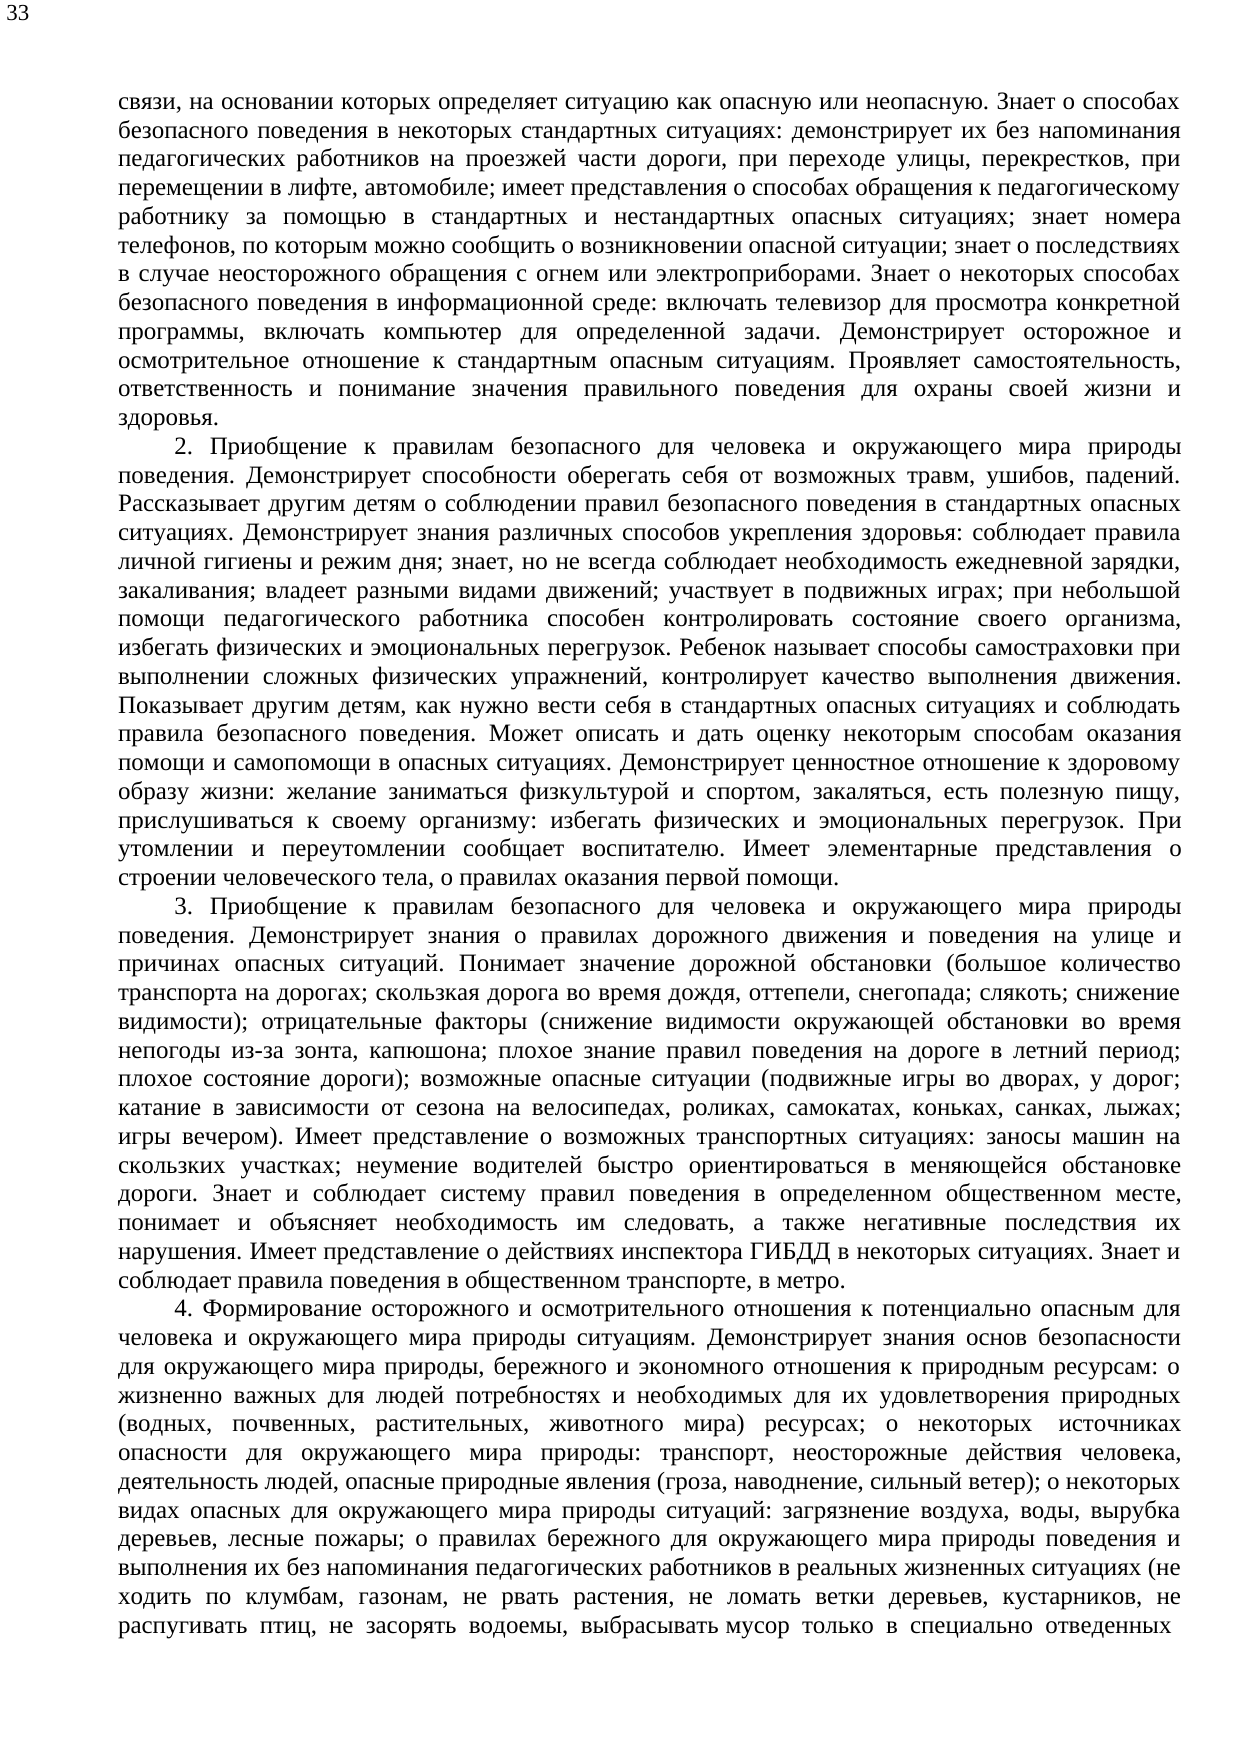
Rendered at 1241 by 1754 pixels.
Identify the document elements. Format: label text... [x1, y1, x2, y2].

text связи, на основании которых определяет ситуацию как опасную или неопасную. Знает о способах безопасного поведения в некоторых стандартных ситуациях: демонстрирует их без напоминания педагогических работников на проезжей части дороги, при переходе улицы, перекрестков, при перемещении в лифте, автомобиле; имеет представления о способах обращения к педагогическому работнику за помощью в стандартных и нестандартных опасных ситуациях; знает номера телефонов, по которым можно сообщить о возникновении опасной ситуации; знает о последствиях в случае неосторожного обращения с огнем или электроприборами. Знает о некоторых способах безопасного поведения в информационной среде: включать телевизор для просмотра конкретной программы, включать компьютер для определенной задачи. Демонстрирует осторожное и осмотрительное отношение к стандартным опасным ситуациям. Проявляет самостоятельность, ответственность и понимание значения правильного поведения для охраны своей жизни и здоровья. [118, 86, 1181, 431]
list Формирование осторожного и осмотрительного отношения к потенциально опасным для человека и окружающего мира природы ситуациям. Демонстрирует знания основ безопасности для окружающего мира природы, бережного и экономного отношения к природным ресурсам: о жизненно важных для людей потребностях и необходимых для их удовлетворения природных (водных, почвенных, растительных, животного мира) ресурсах; о некоторых источниках опасности для окружающего мира природы: транспорт, неосторожные действия человека, деятельность людей, опасные природные явления (гроза, наводнение, сильный ветер); о некоторых видах опасных для окружающего мира природы ситуаций: загрязнение воздуха, воды, вырубка деревьев, лесные пожары; о правилах бережного для окружающего мира природы поведения и выполнения их без напоминания педагогических работников в реальных жизненных ситуациях (не ходить по клумбам, газонам, не рвать растения, не ломать ветки деревьев, кустарников, не распугивать птиц, не засорять водоемы, выбрасывать мусор только в специально отведенных [118, 1293, 1182, 1638]
list Приобщение к правилам безопасного для человека и окружающего мира природы поведения. Демонстрирует способности оберегать себя от возможных травм, ушибов, падений. Рассказывает другим детям о соблюдении правил безопасного поведения в стандартных опасных ситуациях. Демонстрирует знания различных способов укрепления здоровья: соблюдает правила личной гигиены и режим дня; знает, но не всегда соблюдает необходимость ежедневной зарядки, закаливания; владеет разными видами движений; участвует в подвижных играх; при небольшой помощи педагогического работника способен контролировать состояние своего организма, избегать физических и эмоциональных перегрузок. Ребенок называет способы самостраховки при выполнении сложных физических упражнений, контролирует качество выполнения движения. Показывает другим детям, как нужно вести себя в стандартных опасных ситуациях и соблюдать правила безопасного поведения. Может описать и дать оценку некоторым способам оказания помощи и самопомощи в опасных ситуациях. Демонстрирует ценностное отношение к здоровому образу жизни: желание заниматься физкультурой и спортом, закаляться, есть полезную пищу, прислушиваться к своему организму: избегать физических и эмоциональных перегрузок. При утомлении и переутомлении сообщает воспитателю. Имеет элементарные представления о строении человеческого тела, о правилах оказания первой помощи. [118, 431, 1182, 891]
list Приобщение к правилам безопасного для человека и окружающего мира природы поведения. Демонстрирует знания о правилах дорожного движения и поведения на улице и причинах опасных ситуаций. Понимает значение дорожной обстановки (большое количество транспорта на дорогах; скользкая дорога во время дождя, оттепели, снегопада; слякоть; снижение видимости); отрицательные факторы (снижение видимости окружающей обстановки во время непогоды из-за зонта, капюшона; плохое знание правил поведения на дороге в летний период; плохое состояние дороги); возможные опасные ситуации (подвижные игры во дворах, у дорог; катание в зависимости от сезона на велосипедах, роликах, самокатах, коньках, санках, лыжах; игры вечером). Имеет представление о возможных транспортных ситуациях: заносы машин на скользких участках; неумение водителей быстро ориентироваться в меняющейся обстановке дороги. Знает и соблюдает систему правил поведения в определенном общественном месте, понимает и объясняет необходимость им следовать, а также негативные последствия их нарушения. Имеет представление о действиях инспектора ГИБДД в некоторых ситуациях. Знает и соблюдает правила поведения в общественном транспорте, в метро. [118, 891, 1182, 1293]
